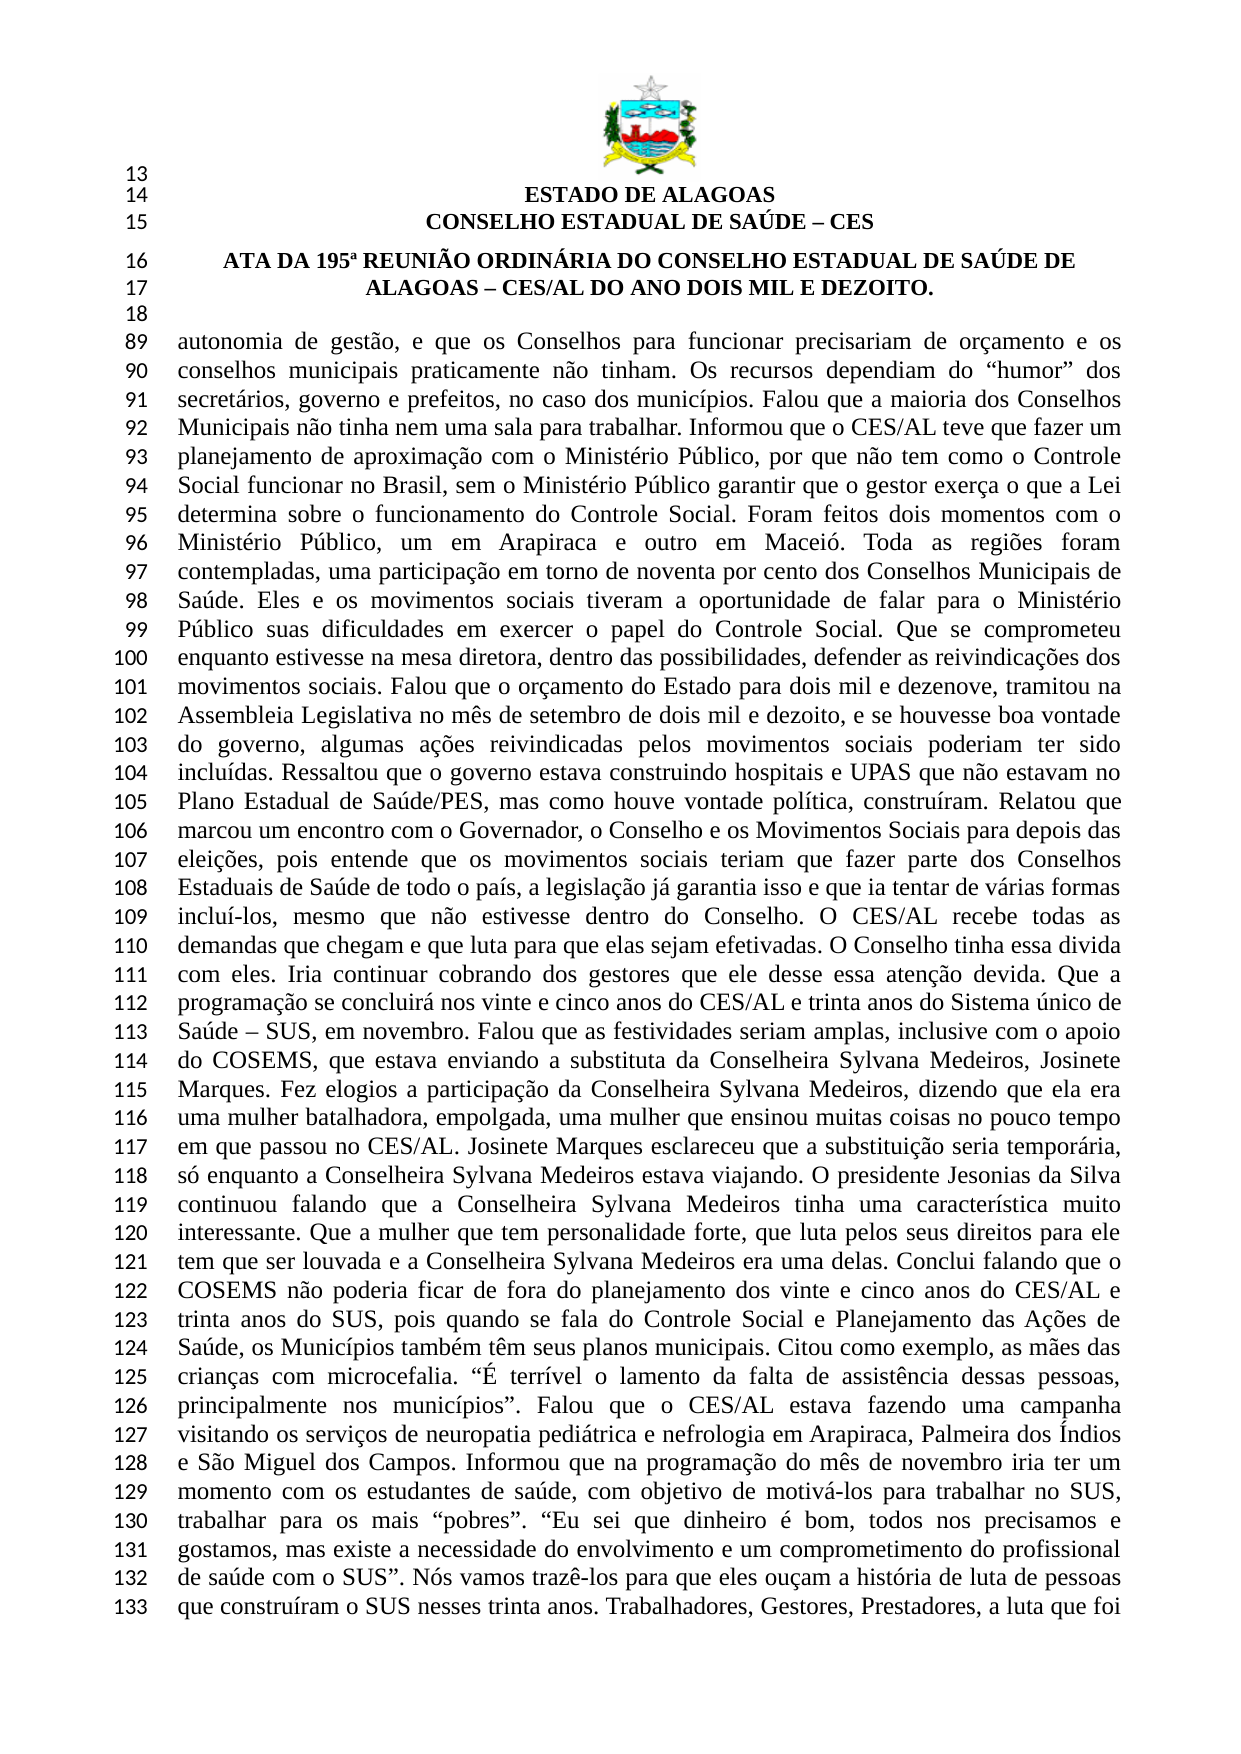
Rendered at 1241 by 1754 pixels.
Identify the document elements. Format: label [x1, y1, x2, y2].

subtitle [177, 326, 1122, 1620]
